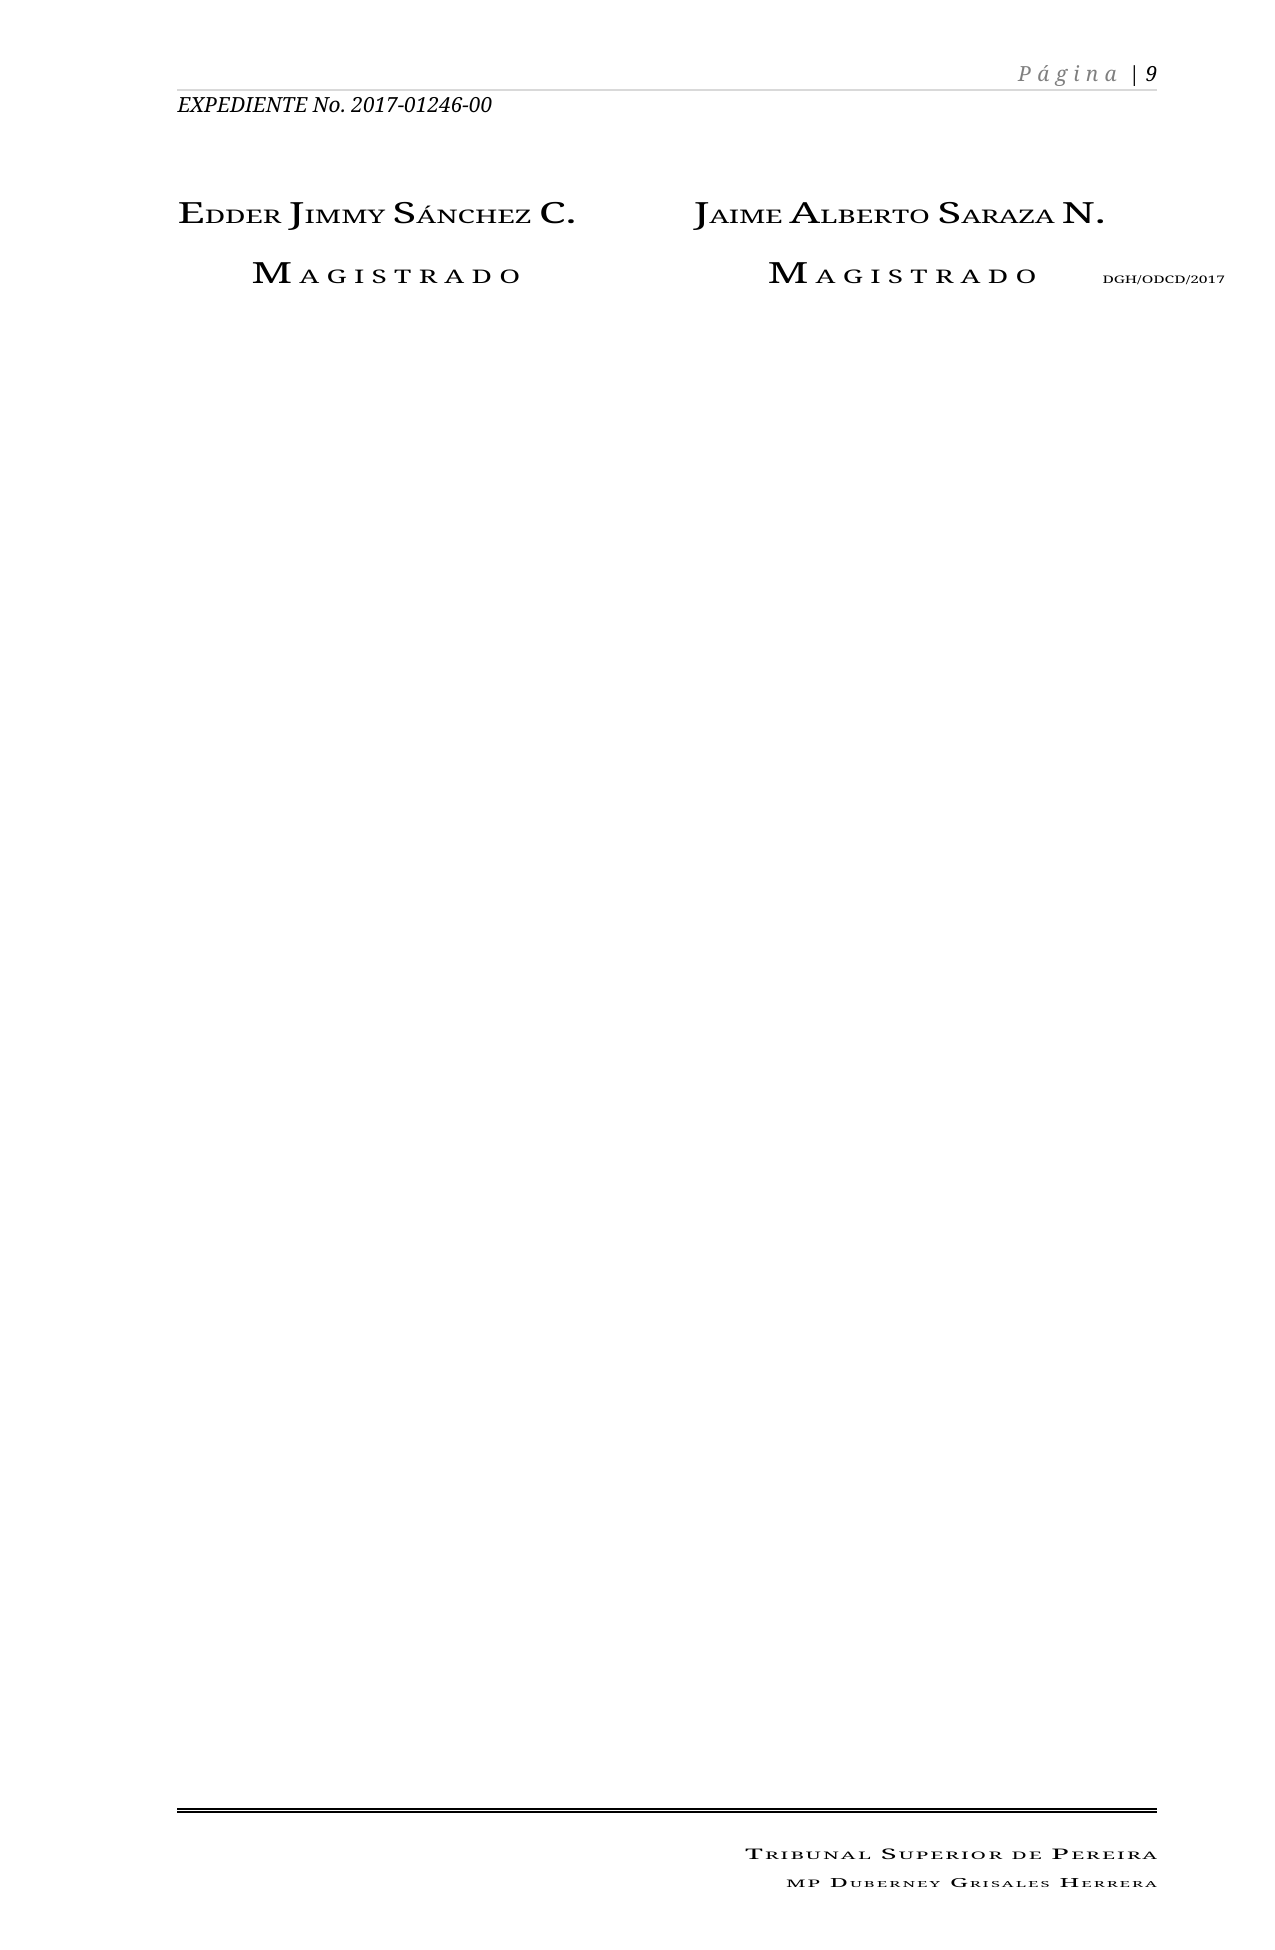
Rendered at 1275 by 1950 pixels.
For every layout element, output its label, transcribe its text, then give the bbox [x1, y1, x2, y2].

text M A G I S T R A D O M A G I S T R A D O DGH/ODCD/2017 [177, 252, 1270, 292]
text EDDER JIMMY SÁNCHEZ C. JAIME ALBERTO SARAZA N. [177, 192, 1157, 232]
